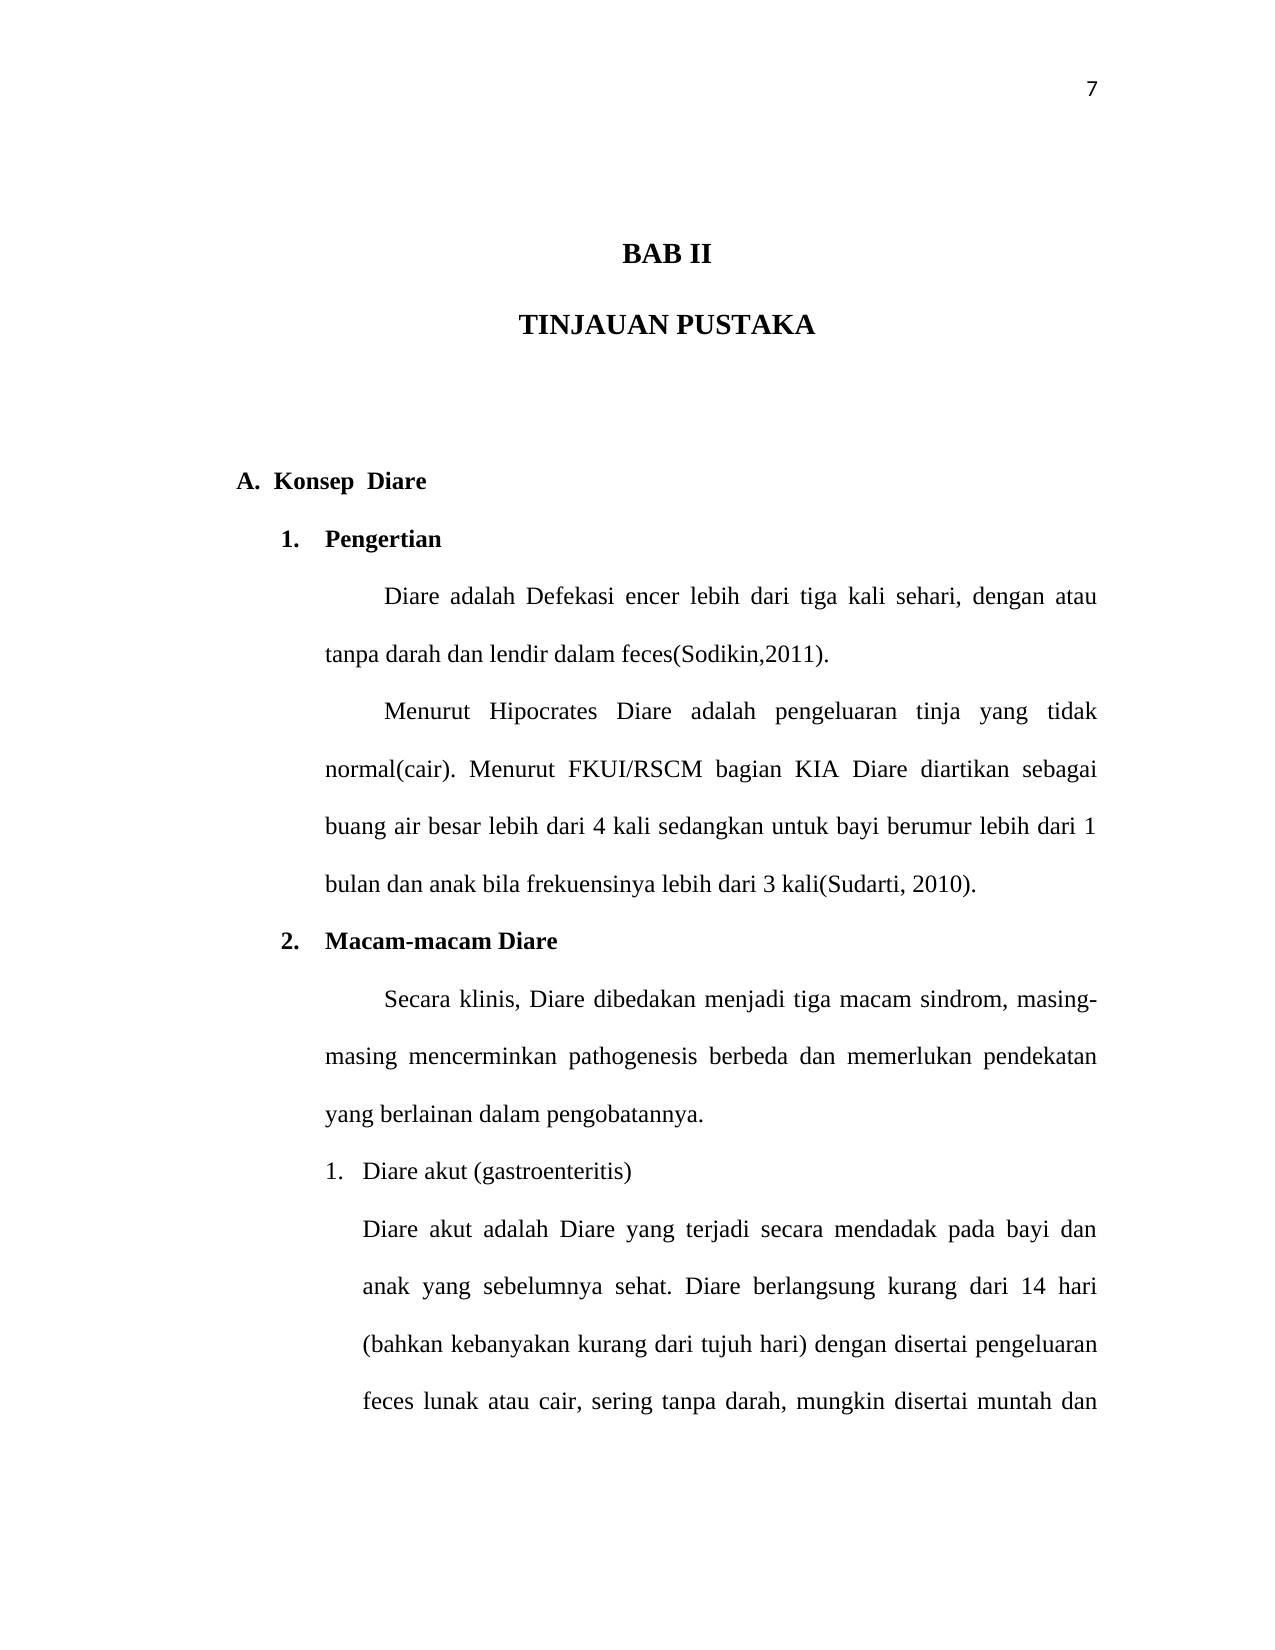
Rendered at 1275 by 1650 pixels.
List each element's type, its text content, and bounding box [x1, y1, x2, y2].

list Pengertian [281, 524, 1098, 553]
list Diare adalah Defekasi encer lebih dari tiga kali sehari, dengan atau tanpa darah dan lendir dalam feces(Sodikin,2011). [325, 581, 1098, 668]
list Konsep Diare [236, 466, 1098, 495]
list Diare akut (gastroenteritis) [325, 1156, 1098, 1185]
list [362, 1214, 1098, 1415]
text TINJAUAN PUSTAKA [236, 307, 1098, 341]
text BAB II [236, 236, 1098, 270]
list Secara klinis, Diare dibedakan menjadi tiga macam sindrom, masing-masing mencerminkan pathogenesis berbeda dan memerlukan pendekatan yang berlainan dalam pengobatannya. [325, 984, 1098, 1128]
list Macam-macam Diare [281, 926, 1098, 955]
list Menurut Hipocrates Diare adalah pengeluaran tinja yang tidak normal(cair). Menurut FKUI/RSCM bagian KIA Diare diartikan sebagai buang air besar lebih dari 4 kali sedangkan untuk bayi berumur lebih dari 1 bulan dan anak bila frekuensinya lebih dari 3 kali(Sudarti, 2010). [325, 696, 1098, 898]
